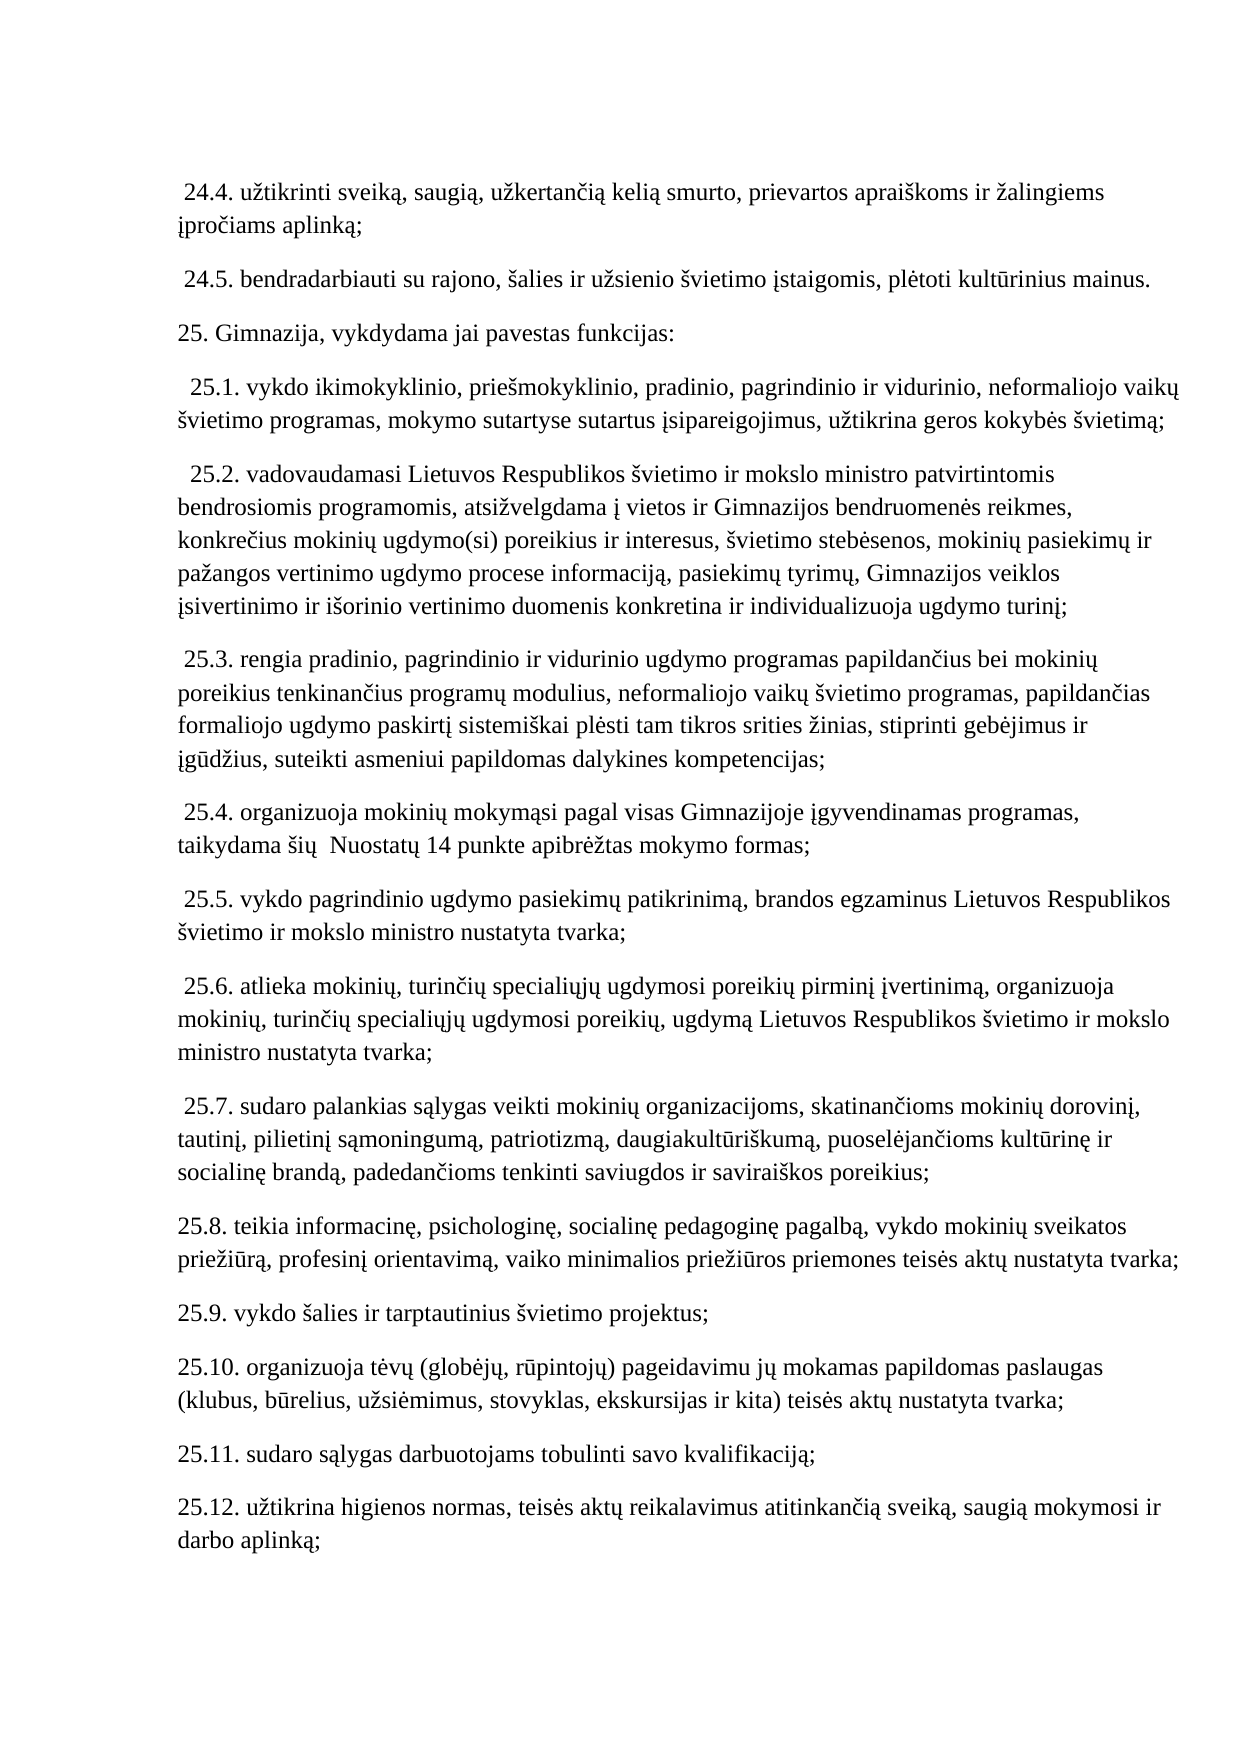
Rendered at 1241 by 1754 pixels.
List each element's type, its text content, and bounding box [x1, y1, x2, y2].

text 24.4. užtikrinti sveiką, saugią, užkertančią kelią smurto, prievartos apraiškoms ir žalingiems įpročiams aplinką; [177, 177, 1181, 239]
text 25.5. vykdo pagrindinio ugdymo pasiekimų patikrinimą, brandos egzaminus Lietuvos Respublikos švietimo ir mokslo ministro nustatyta tvarka; [177, 884, 1181, 946]
text 25.10. organizuoja tėvų (globėjų, rūpintojų) pageidavimu jų mokamas papildomas paslaugas (klubus, būrelius, užsiėmimus, stovyklas, ekskursijas ir kita) teisės aktų nustatyta tvarka; [177, 1352, 1181, 1413]
text 25.6. atlieka mokinių, turinčių specialiųjų ugdymosi poreikių pirminį įvertinimą, organizuoja mokinių, turinčių specialiųjų ugdymosi poreikių, ugdymą Lietuvos Respublikos švietimo ir mokslo ministro nustatyta tvarka; [177, 971, 1181, 1066]
text 25.2. vadovaudamasi Lietuvos Respublikos švietimo ir mokslo ministro patvirtintomis bendrosiomis programomis, atsižvelgdama į vietos ir Gimnazijos bendruomenės reikmes, konkrečius mokinių ugdymo(si) poreikius ir interesus, švietimo stebėsenos, mokinių pasiekimų ir pažangos vertinimo ugdymo procese informaciją, pasiekimų tyrimų, Gimnazijos veiklos įsivertinimo ir išorinio vertinimo duomenis konkretina ir individualizuoja ugdymo turinį; [177, 459, 1181, 619]
text 25. Gimnazija, vykdydama jai pavestas funkcijas: [177, 318, 1181, 347]
text 25.11. sudaro sąlygas darbuotojams tobulinti savo kvalifikaciją; [177, 1439, 1181, 1467]
text 25.12. užtikrina higienos normas, teisės aktų reikalavimus atitinkančią sveiką, saugią mokymosi ir darbo aplinką; [177, 1492, 1181, 1554]
text 25.4. organizuoja mokinių mokymąsi pagal visas Gimnazijoje įgyvendinamas programas, taikydama šių Nuostatų 14 punkte apibrėžtas mokymo formas; [177, 797, 1181, 859]
text 25.9. vykdo šalies ir tarptautinius švietimo projektus; [177, 1298, 1181, 1327]
text 25.3. rengia pradinio, pagrindinio ir vidurinio ugdymo programas papildančius bei mokinių poreikius tenkinančius programų modulius, neformaliojo vaikų švietimo programas, papildančias formaliojo ugdymo paskirtį sistemiškai plėsti tam tikros srities žinias, stiprinti gebėjimus ir įgūdžius, suteikti asmeniui papildomas dalykines kompetencijas; [177, 644, 1181, 772]
text 25.8. teikia informacinę, psichologinę, socialinę pedagoginę pagalbą, vykdo mokinių sveikatos priežiūrą, profesinį orientavimą, vaiko minimalios priežiūros priemones teisės aktų nustatyta tvarka; [177, 1211, 1181, 1273]
text 24.5. bendradarbiauti su rajono, šalies ir užsienio švietimo įstaigomis, plėtoti kultūrinius mainus. [177, 264, 1181, 293]
text 25.1. vykdo ikimokyklinio, priešmokyklinio, pradinio, pagrindinio ir vidurinio, neformaliojo vaikų švietimo programas, mokymo sutartyse sutartus įsipareigojimus, užtikrina geros kokybės švietimą; [177, 372, 1181, 433]
text 25.7. sudaro palankias sąlygas veikti mokinių organizacijoms, skatinančioms mokinių dorovinį, tautinį, pilietinį sąmoningumą, patriotizmą, daugiakultūriškumą, puoselėjančioms kultūrinę ir socialinę brandą, padedančioms tenkinti saviugdos ir saviraiškos poreikius; [177, 1091, 1181, 1186]
